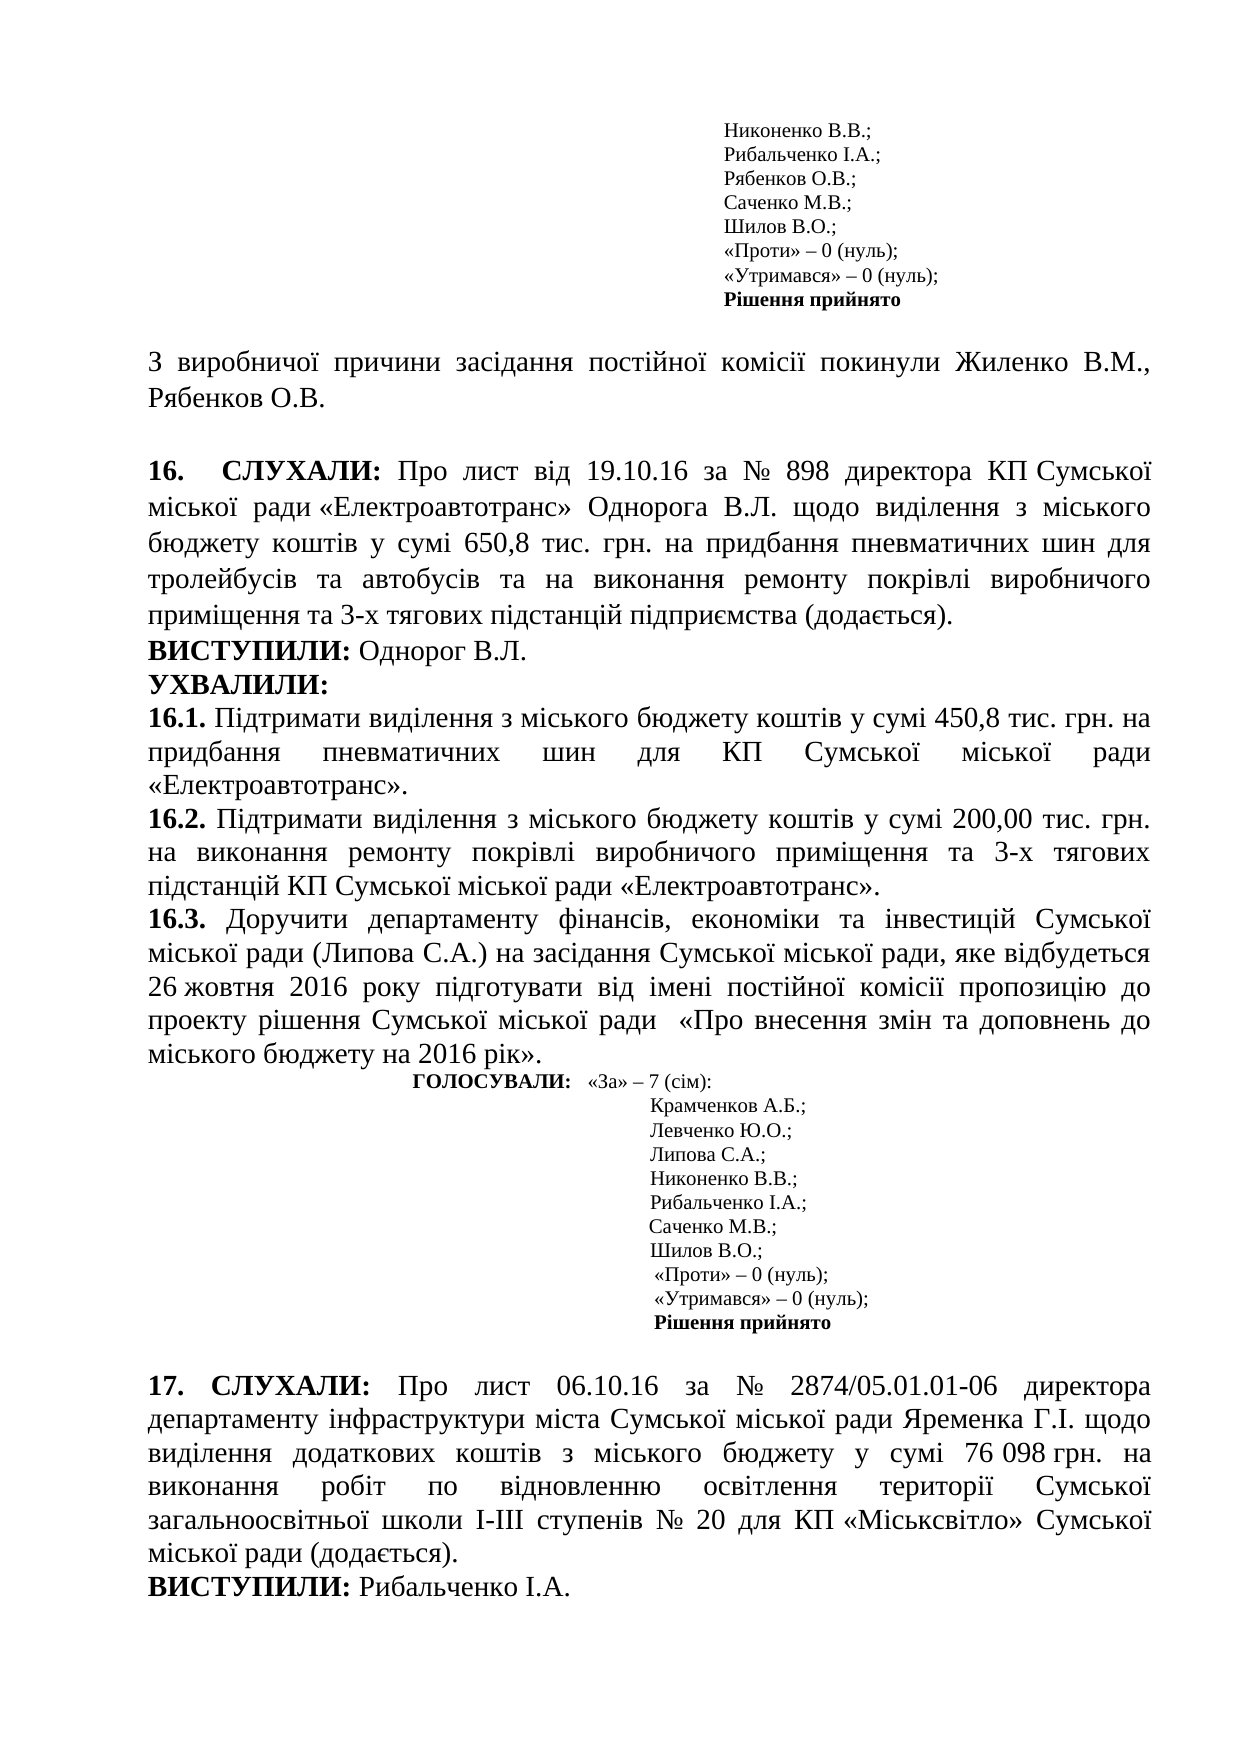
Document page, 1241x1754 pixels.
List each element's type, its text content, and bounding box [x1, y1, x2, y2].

text «Проти» – 0 (нуль); [654, 1262, 1152, 1286]
text 16.3. Доручити департаменту фінансів, економіки та інвестицій Сумської міської ради (Липова С.А.) на засідання Сумської міської ради, яке відбудеться 26 жовтня 2016 року підготувати від імені постійної комісії пропозицію до проекту рішення Сумської міської ради «Про внесення змін та доповнень до міського бюджету на 2016 рік». [148, 902, 1152, 1069]
text ГОЛОСУВАЛИ: «За» – 7 (сім): [412, 1069, 1152, 1093]
text Рябенков О.В.; [724, 166, 1152, 190]
text 17. СЛУХАЛИ: Про лист 06.10.16 за № 2874/05.01.01-06 директора департаменту інфраструктури міста Сумської міської ради Яременка Г.І. щодо виділення додаткових коштів з міського бюджету у сумі 76 098 грн. на виконання робіт по відновленню освітлення території Сумської загальноосвітньої школи І-ІІІ ступенів № 20 для КП «Міськсвітло» Сумської міської ради (додається). [148, 1368, 1152, 1569]
text Левченко Ю.О.; [650, 1117, 1152, 1142]
list З виробничої причини засідання постійної комісії покинули Жиленко В.М., Рябенков О.В. [148, 344, 1152, 414]
text Рішення прийнято [724, 287, 1152, 311]
text Липова С.А.; [650, 1142, 1152, 1166]
text Никоненко В.В.; [650, 1166, 1152, 1190]
text Крамченков А.Б.; [650, 1093, 1152, 1117]
text Шилов В.О.; [724, 214, 1152, 238]
text «Утримався» – 0 (нуль); [724, 262, 1152, 287]
list СЛУХАЛИ: Про лист від 19.10.16 за № 898 директора КП Сумської міської ради «Електроавтотранс» Однорога В.Л. щодо виділення з міського бюджету коштів у сумі 650,8 тис. грн. на придбання пневматичних шин для тролейбусів та автобусів та на виконання ремонту покрівлі виробничого приміщення та 3-х тягових підстанцій підприємства (додається). [148, 453, 1152, 631]
text УХВАЛИЛИ: [148, 667, 1152, 700]
text Рибальченко І.А.; [724, 142, 1152, 166]
text Рибальченко І.А.; [650, 1190, 1152, 1214]
text Рішення прийнято [654, 1310, 1152, 1334]
text ВИСТУПИЛИ: Однорог В.Л. [148, 633, 1152, 667]
text 16.1. Підтримати виділення з міського бюджету коштів у сумі 450,8 тис. грн. на придбання пневматичних шин для КП Сумської міської ради «Електроавтотранс». [148, 700, 1152, 801]
list Саченко М.В.; [724, 190, 1152, 214]
text ВИСТУПИЛИ: Рибальченко І.А. [148, 1569, 1152, 1602]
text «Утримався» – 0 (нуль); [654, 1286, 1152, 1310]
text «Проти» – 0 (нуль); [724, 238, 1152, 262]
text 16.2. Підтримати виділення з міського бюджету коштів у сумі 200,00 тис. грн. на виконання ремонту покрівлі виробничого приміщення та 3-х тягових підстанцій КП Сумської міської ради «Електроавтотранс». [148, 801, 1152, 902]
text Никоненко В.В.; [724, 118, 1152, 142]
text Шилов В.О.; [650, 1238, 1152, 1262]
text Саченко М.В.; [649, 1214, 1152, 1238]
